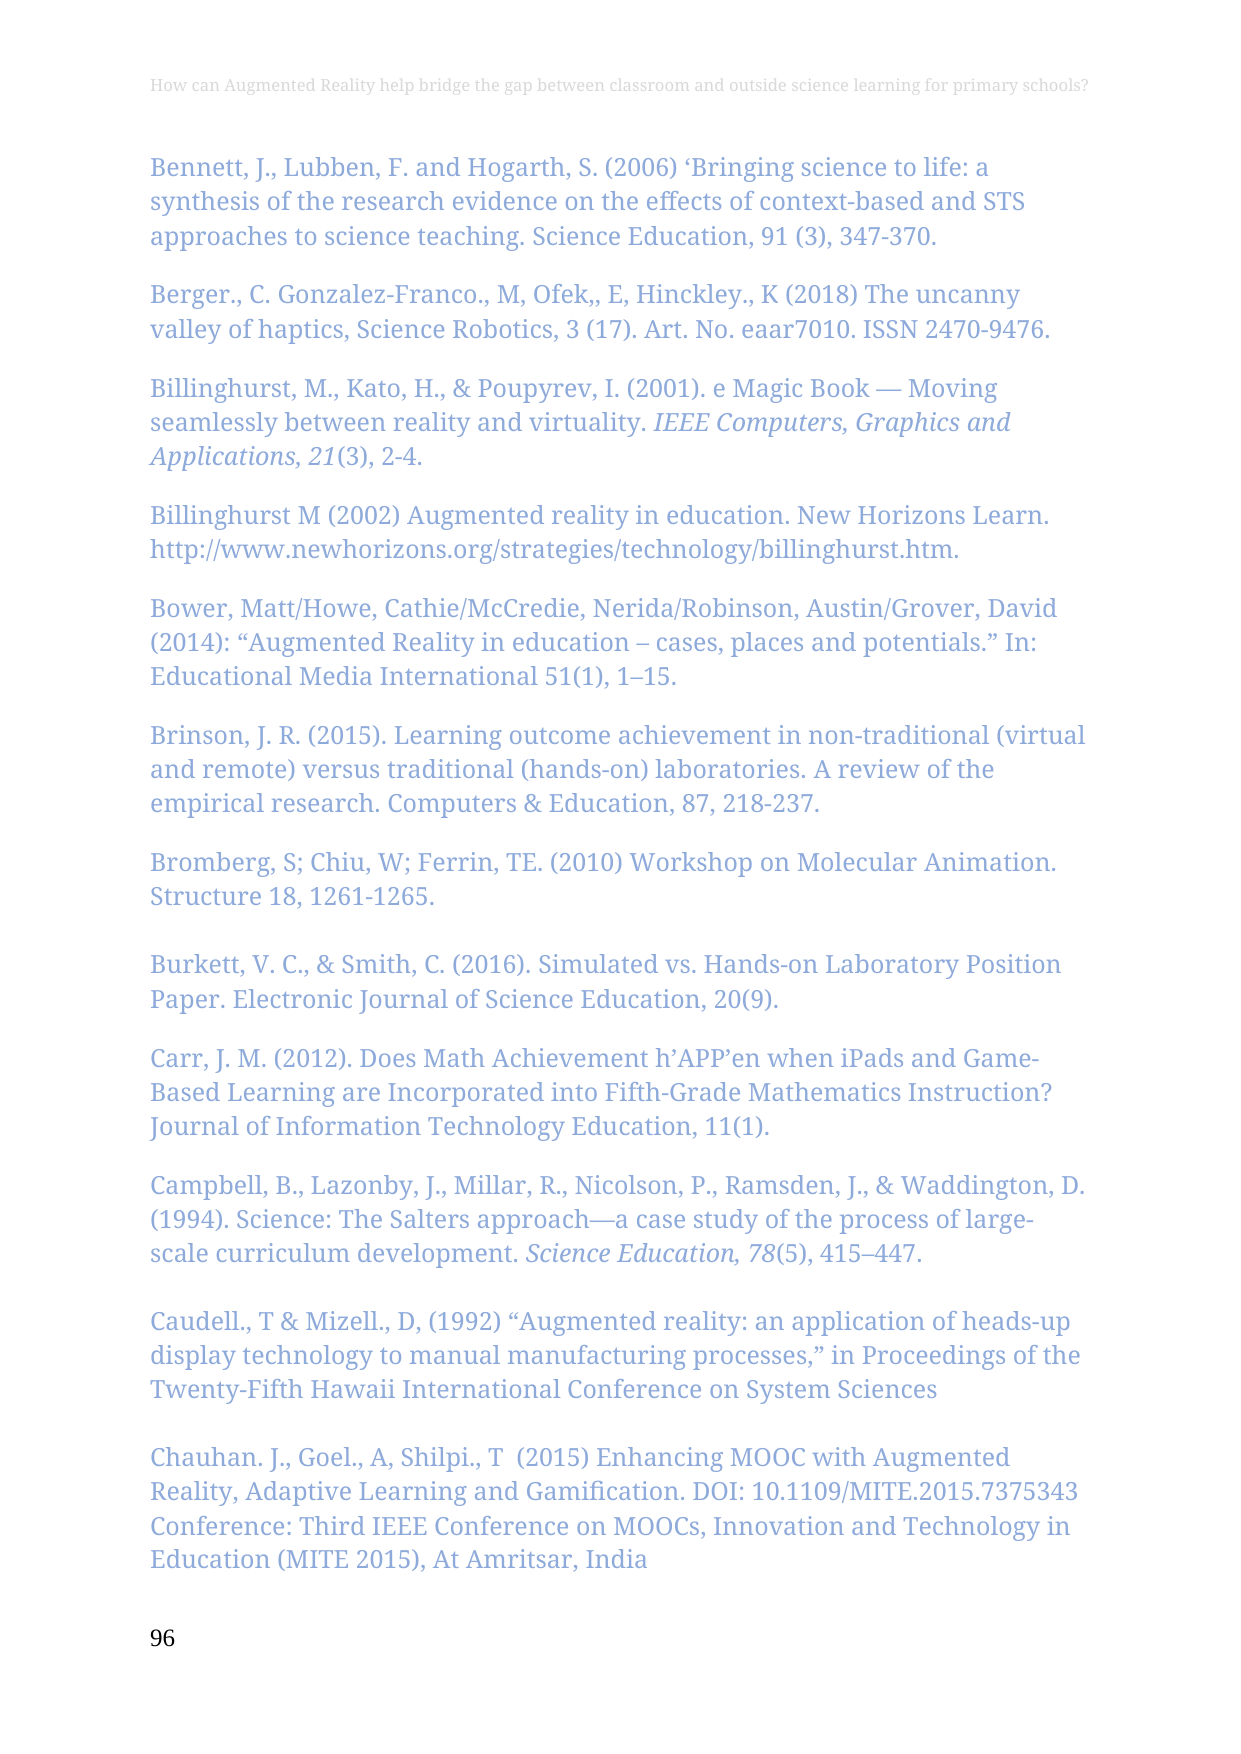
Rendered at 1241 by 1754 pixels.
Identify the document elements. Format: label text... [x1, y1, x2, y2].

text Carr, J. M. (2012). Does Math Achievement h’APP’en when iPads and Game-Based Learning are Incorporated into Fifth-Grade Mathematics Instruction? Journal of Information Technology Education, 11(1). [150, 1040, 1090, 1142]
text Berger., C. Gonzalez-Franco., M, Ofek,, E, Hinckley., K (2018) The uncanny valley of haptics, Science Robotics, 3 (17). Art. No. eaar7010. ISSN 2470-9476. [150, 277, 1090, 345]
text Brinson, J. R. (2015). Learning outcome achievement in non-traditional (virtual and remote) versus traditional (hands-on) laboratories. A review of the empirical research. Computers & Education, 87, 218-237. [150, 718, 1090, 820]
text Bower, Matt/Howe, Cathie/McCredie, Nerida/Robinson, Austin/Grover, David (2014): “Augmented Reality in education – cases, places and potentials.” In: Educational Media International 51(1), 1–15. [150, 591, 1090, 693]
text Conference: Third IEEE Conference on MOOCs, Innovation and Technology in Education (MITE 2015), At Amritsar, India [150, 1508, 1090, 1576]
text Caudell., T & Mizell., D, (1992) “Augmented reality: an application of heads-up display technology to manual manufacturing processes,” in Proceedings of the Twenty-Fifth Hawaii International Conference on System Sciences [150, 1304, 1090, 1406]
text Burkett, V. C., & Smith, C. (2016). Simulated vs. Hands-on Laboratory Position Paper. Electronic Journal of Science Education, 20(9). [150, 947, 1090, 1015]
text Bromberg, S; Chiu, W; Ferrin, TE. (2010) Workshop on Molecular Animation. Structure 18, 1261-1265. [150, 845, 1090, 913]
text Chauhan. J., Goel., A, Shilpi., T (2015) Enhancing MOOC with Augmented Reality, Adaptive Learning and Gamification. DOI: 10.1109/MITE.2015.7375343 [150, 1440, 1090, 1508]
text Billinghurst M (2002) Augmented reality in education. New Horizons Learn. http://www.newhorizons.org/strategies/technology/billinghurst.htm. [150, 497, 1090, 566]
text Campbell, B., Lazonby, J., Millar, R., Nicolson, P., Ramsden, J., & Waddington, D. (1994). Science: The Salters approach—a case study of the process of large-scale curriculum development. Science Education, 78(5), 415–447. [150, 1167, 1090, 1270]
text Bennett, J., Lubben, F. and Hogarth, S. (2006) ‘Bringing science to life: a synthesis of the research evidence on the effects of context-based and STS approaches to science teaching. Science Education, 91 (3), 347-370. [150, 150, 1090, 252]
text Billinghurst, M., Kato, H., & Poupyrev, I. (2001). e Magic Book — Moving seamlessly between reality and virtuality. IEEE Computers, Graphics and Applications, 21(3), 2-4. [150, 370, 1090, 472]
